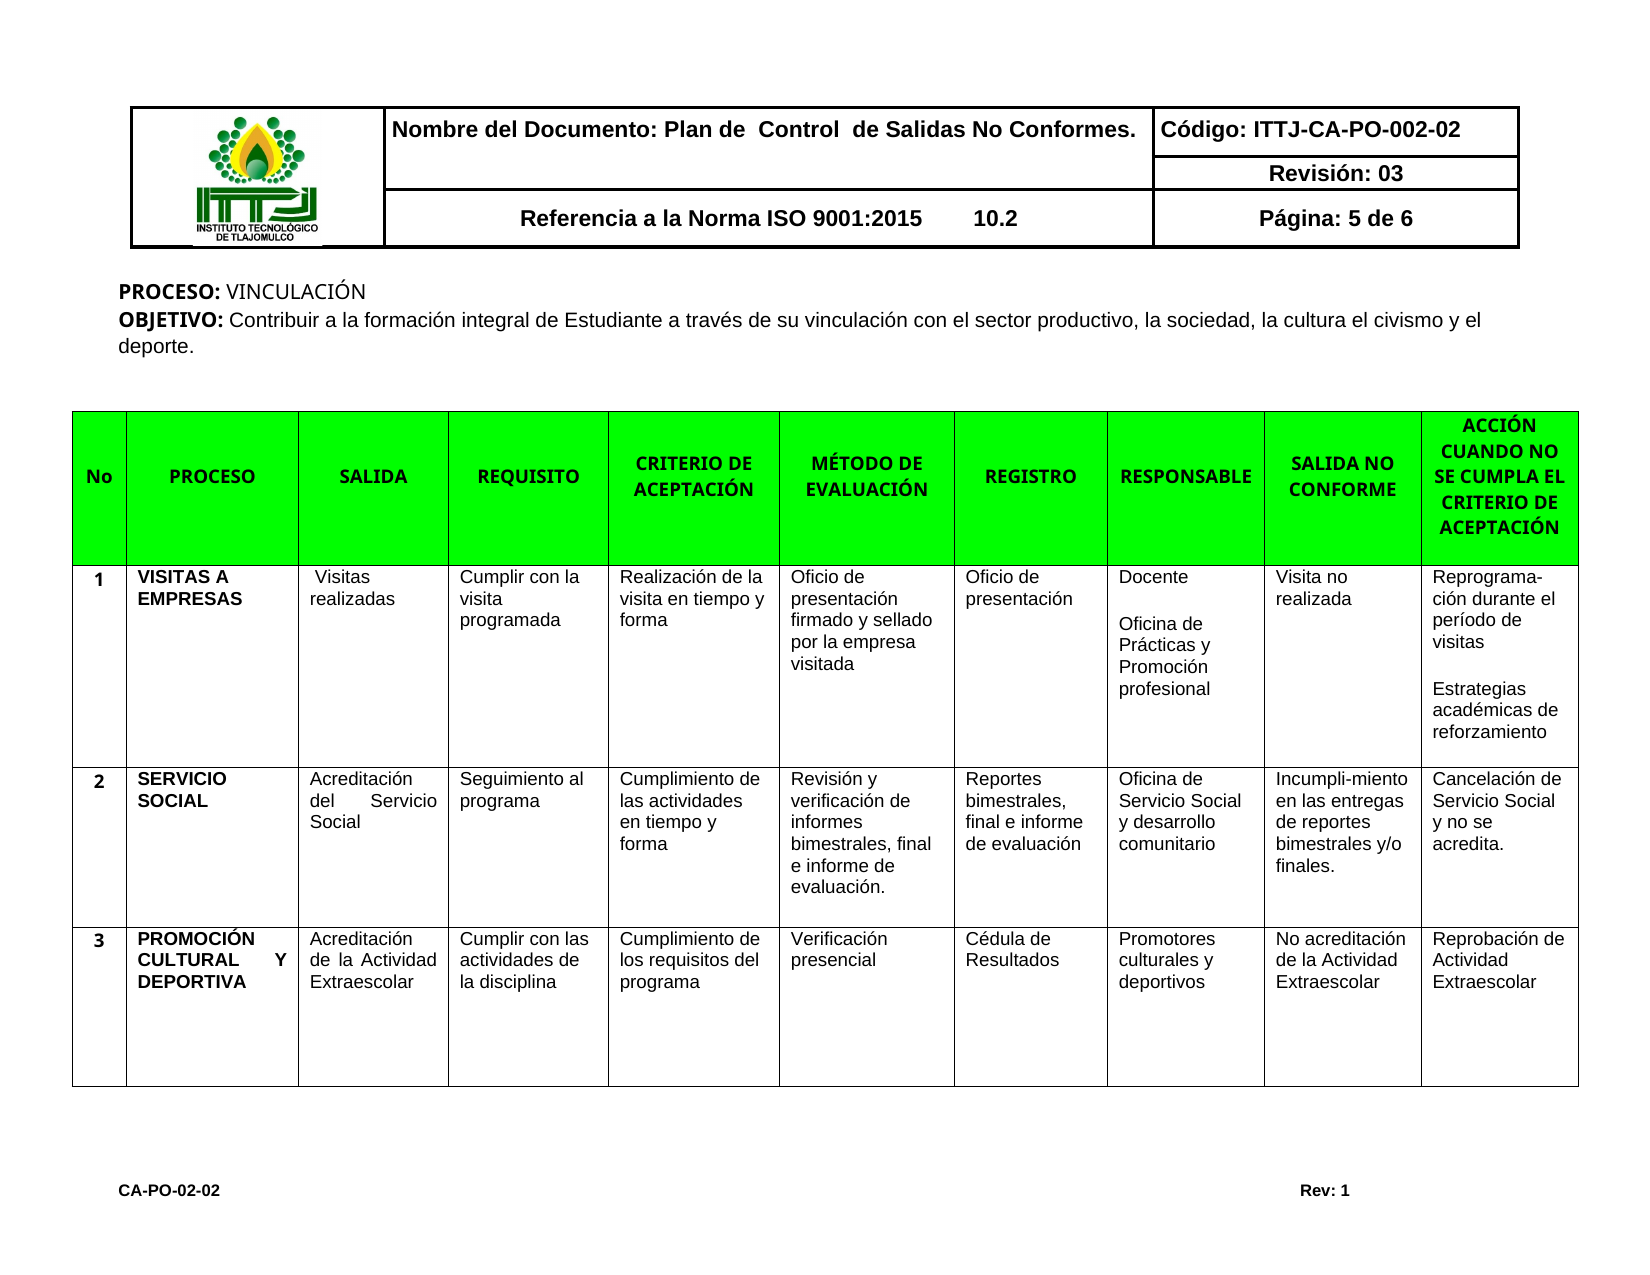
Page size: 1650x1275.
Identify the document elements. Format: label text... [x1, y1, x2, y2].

table_cell 1 [73, 566, 126, 767]
table_cell Visitas realizadas [299, 566, 448, 767]
table_cell Seguimiento al programa [449, 768, 608, 927]
table_cell Realización de la visita en tiempo y forma [609, 566, 779, 767]
table_cell Acreditación de la Actividad Extraescolar [299, 928, 448, 1086]
text PROCESO: VINCULACIÓN [118, 277, 1532, 306]
table_cell 3 [73, 928, 126, 1086]
table_header MÉTODO DE EVALUACIÓN [780, 412, 954, 565]
table_cell Revisión y verificación de informes bimestrales, final e informe de evaluación. [780, 768, 954, 927]
table_cell SERVICIO SOCIAL [127, 768, 298, 927]
table_cell Acreditación del Servicio Social [299, 768, 448, 927]
table_header REGISTRO [955, 412, 1107, 565]
table_header CRITERIO DE ACEPTACIÓN [609, 412, 779, 565]
table_cell Cédula de Resultados [955, 928, 1107, 1086]
table_cell Promotores culturales y deportivos [1108, 928, 1264, 1086]
table_cell PROMOCIÓN CULTURAL Y DEPORTIVA [127, 928, 298, 1086]
table_cell Verificación presencial [780, 928, 954, 1086]
table_cell Oficina de Servicio Social y desarrollo comunitario [1108, 768, 1264, 927]
table_cell Reprobación de Actividad Extraescolar [1422, 928, 1578, 1086]
table_header REQUISITO [449, 412, 608, 565]
table_cell Cumplir con la visita programada [449, 566, 608, 767]
table_header SALIDA NO CONFORME [1265, 412, 1421, 565]
table_header ACCIÓN CUANDO NO SE CUMPLA EL CRITERIO DE ACEPTACIÓN [1422, 412, 1578, 565]
table_cell Cumplimiento de las actividades en tiempo y forma [609, 768, 779, 927]
table_header RESPONSABLE [1108, 412, 1264, 565]
table_cell Cumplir con las actividades de la disciplina [449, 928, 608, 1086]
picture [192, 109, 323, 246]
table_cell No acreditación de la Actividad Extraescolar [1265, 928, 1421, 1086]
table_cell 2 [73, 768, 126, 927]
table_cell Visita no realizada [1265, 566, 1421, 767]
table_cell Docente Oficina de Prácticas y Promoción profesional [1108, 566, 1264, 767]
table_cell Reportes bimestrales, final e informe de evaluación [955, 768, 1107, 927]
table_cell Oficio de presentación [955, 566, 1107, 767]
text OBJETIVO: Contribuir a la formación integral de Estudiante a través de su vinculación con el sector productivo, la sociedad, la cultura el civismo y el deporte. [118, 306, 1532, 358]
table_cell Reprograma-ción durante el período de visitas Estrategias académicas de reforzamiento [1422, 566, 1578, 767]
table_header No [73, 412, 126, 565]
table_header SALIDA [299, 412, 448, 565]
table_cell VISITAS A EMPRESAS [127, 566, 298, 767]
table_cell Incumpli-miento en las entregas de reportes bimestrales y/o finales. [1265, 768, 1421, 927]
table_header PROCESO [127, 412, 298, 565]
table_cell Cumplimiento de los requisitos del programa [609, 928, 779, 1086]
table_cell Cancelación de Servicio Social y no se acredita. [1422, 768, 1578, 927]
table_cell Oficio de presentación firmado y sellado por la empresa visitada [780, 566, 954, 767]
